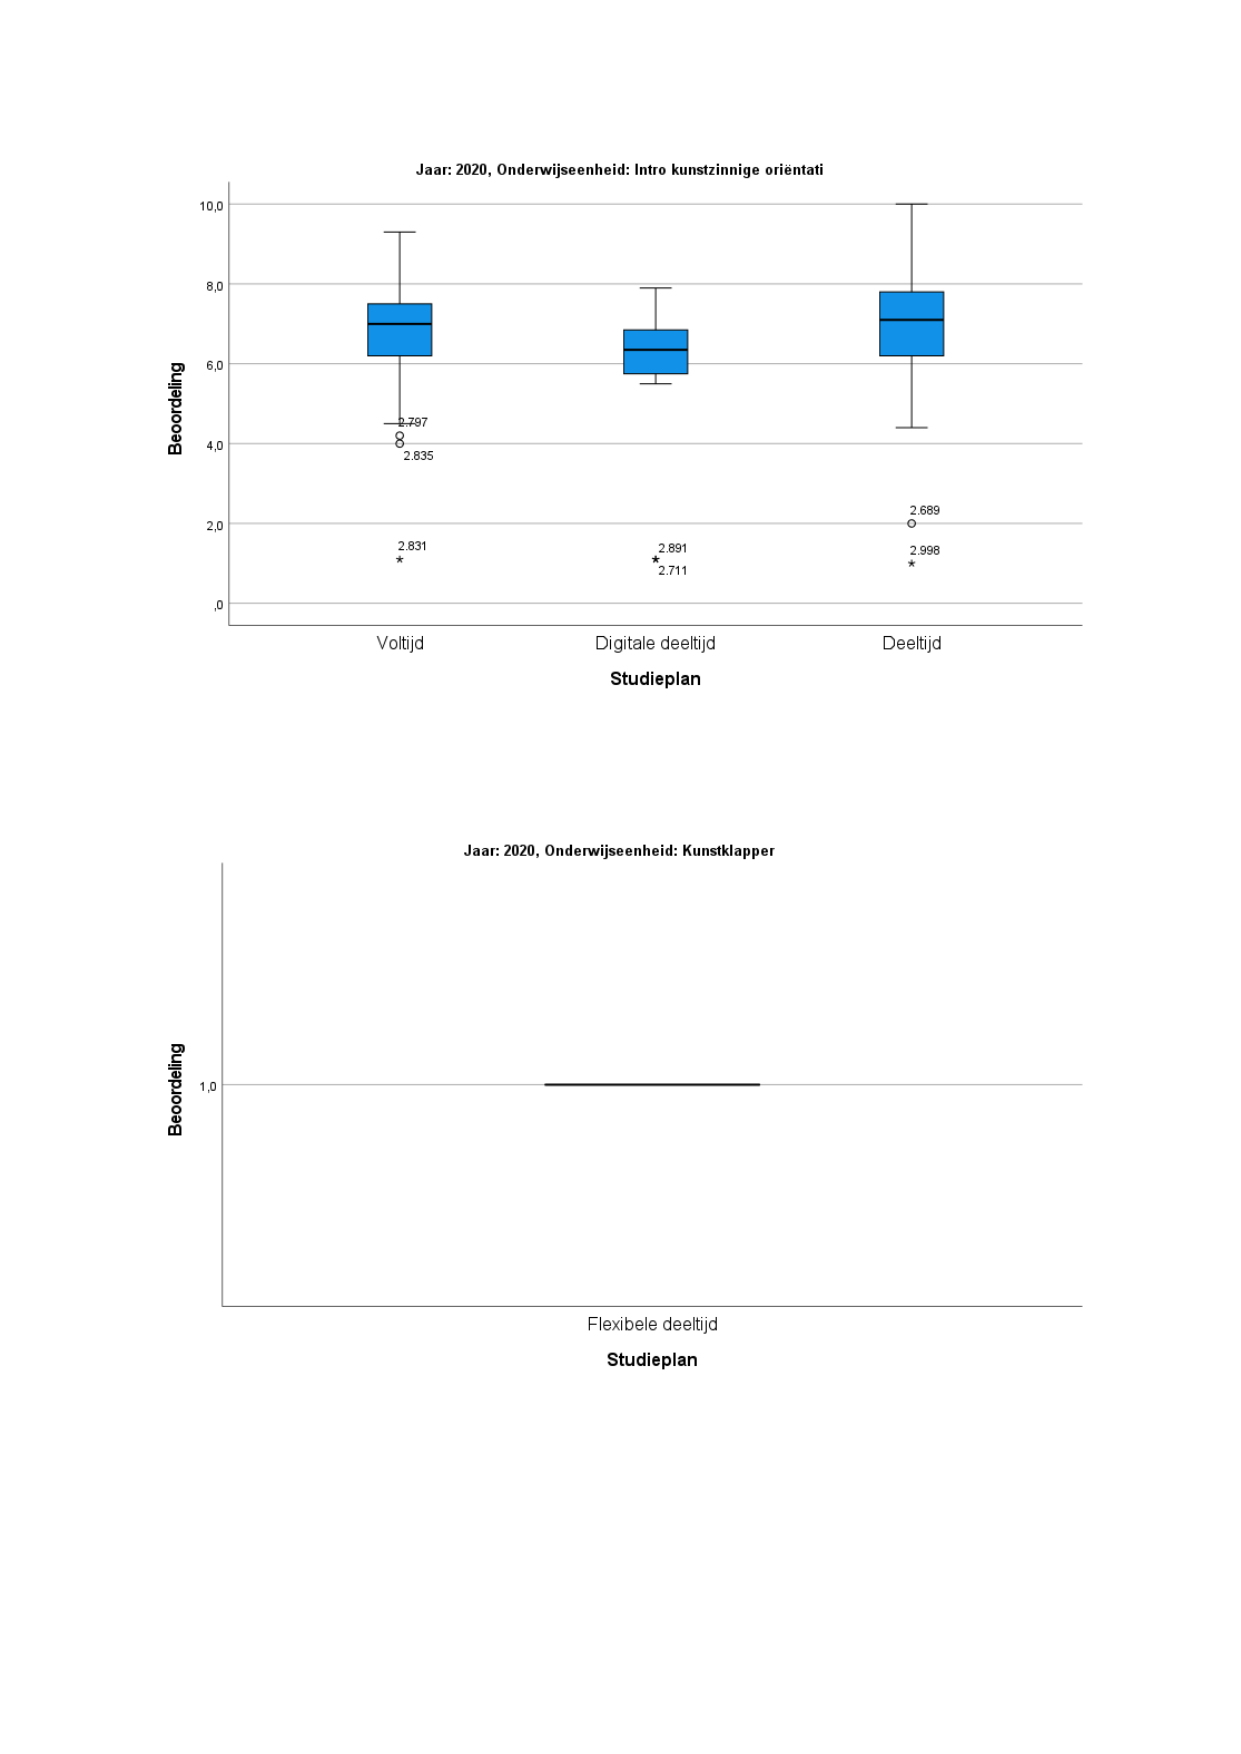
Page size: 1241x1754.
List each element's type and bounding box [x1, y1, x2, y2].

picture [147, 828, 1093, 1385]
picture [147, 147, 1093, 704]
